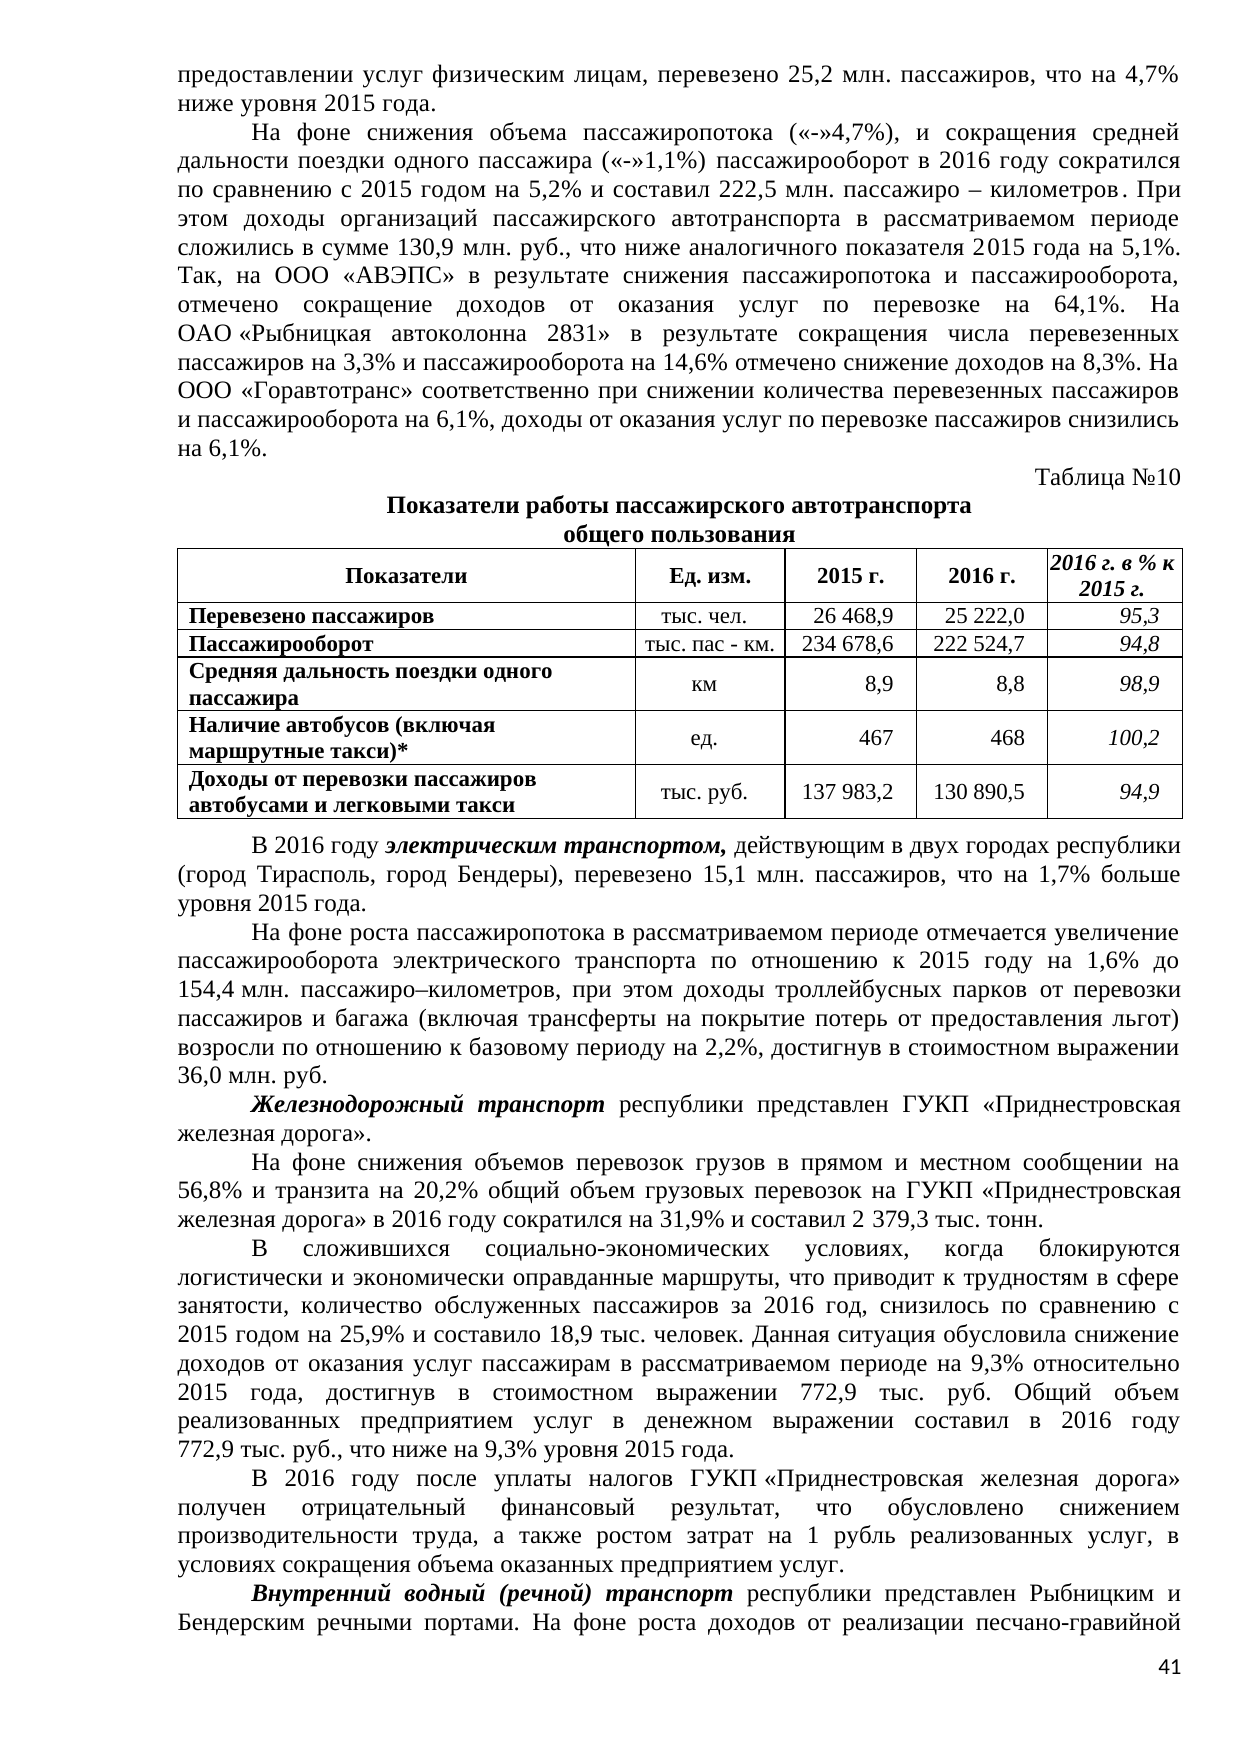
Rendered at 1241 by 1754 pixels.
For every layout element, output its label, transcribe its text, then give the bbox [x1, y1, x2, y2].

text На фоне роста пассажиропотока в рассматриваемом периоде отмечается увеличение пассажирооборота электрического транспорта по отношению к 2015 году на 1,6% до 154,4 млн. пассажиро–километров, при этом доходы троллейбусных парков от перевозки пассажиров и багажа (включая трансферты на покрытие потерь от предоставления льгот) возросли по отношению к базовому периоду на 2,2%, достигнув в стоимостном выражении 36,0 млн. руб. [177, 917, 1181, 1089]
table_cell 98,9 [1048, 658, 1182, 710]
table_cell 137 983,2 [786, 765, 916, 818]
table_cell Средняя дальность поездки одного пассажира [178, 658, 635, 710]
table_header 2016 г. в % к 2015 г. [1048, 549, 1182, 602]
table_cell 100,2 [1048, 711, 1182, 764]
text В 2016 году электрическим транспортом, действующим в двух городах республики (город Тирасполь, город Бендеры), перевезено 15,1 млн. пассажиров, что на 1,7% больше уровня 2015 года. [177, 831, 1181, 917]
table_cell Перевезено пассажиров [178, 603, 635, 629]
text Таблица №10 [177, 462, 1181, 490]
table_cell тыс. руб. [636, 765, 784, 818]
table_cell км [636, 658, 784, 710]
table_cell 8,9 [786, 658, 916, 710]
table_cell тыс. чел. [636, 603, 784, 629]
table_cell 234 678,6 [786, 630, 916, 656]
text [177, 59, 1181, 117]
table_cell 25 222,0 [917, 603, 1047, 629]
table_cell 222 524,7 [917, 630, 1047, 656]
text Показатели работы пассажирского автотранспорта [177, 490, 1181, 519]
table_cell 468 [917, 711, 1047, 764]
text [177, 1578, 1181, 1636]
text Железнодорожный транспорт республики представлен ГУКП «Приднестровская железная дорога». [177, 1089, 1181, 1147]
table_cell 467 [786, 711, 916, 764]
text общего пользования [177, 519, 1181, 548]
table_cell тыс. пас - км. [636, 630, 784, 656]
table_cell 94,9 [1048, 765, 1182, 818]
table_header Показатели [178, 549, 635, 602]
table_header Ед. изм. [636, 549, 784, 602]
table_cell 26 468,9 [786, 603, 916, 629]
table_cell Наличие автобусов (включая маршрутные такси)* [178, 711, 635, 764]
table_cell 8,8 [917, 658, 1047, 710]
text В 2016 году после уплаты налогов ГУКП «Приднестровская железная дорога» получен отрицательный финансовый результат, что обусловлено снижением производительности труда, а также ростом затрат на 1 рубль реализованных услуг, в условиях сокращения объема оказанных предприятием услуг. [177, 1463, 1181, 1578]
table_cell ед. [636, 711, 784, 764]
table_header 2016 г. [917, 549, 1047, 602]
table_header 2015 г. [786, 549, 916, 602]
table_cell Пассажирооборот [178, 630, 635, 656]
table_cell 130 890,5 [917, 765, 1047, 818]
table_cell 95,3 [1048, 603, 1182, 629]
text В сложившихся социально-экономических условиях, когда блокируются логистически и экономически оправданные маршруты, что приводит к трудностям в сфере занятости, количество обслуженных пассажиров за 2016 год, снизилось по сравнению с 2015 годом на 25,9% и составило 18,9 тыс. человек. Данная ситуация обусловила снижение доходов от оказания услуг пассажирам в рассматриваемом периоде на 9,3% относительно 2015 года, достигнув в стоимостном выражении 772,9 тыс. руб. Общий объем реализованных предприятием услуг в денежном выражении составил в 2016 году 772,9 тыс. руб., что ниже на 9,3% уровня 2015 года. [177, 1233, 1181, 1463]
table_cell Доходы от перевозки пассажиров автобусами и легковыми такси [178, 765, 635, 818]
text На фоне снижения объема пассажиропотока («-»4,7%), и сокращения средней дальности поездки одного пассажира («-»1,1%) пассажирооборот в 2016 году сократился по сравнению с 2015 годом на 5,2% и составил 222,5 млн. пассажиро – километров. При этом доходы организаций пассажирского автотранспорта в рассматриваемом периоде сложились в сумме 130,9 млн. руб., что ниже аналогичного показателя 2015 года на 5,1%. Так, на ООО «АВЭПС» в результате снижения пассажиропотока и пассажирооборота, отмечено сокращение доходов от оказания услуг по перевозке на 64,1%. На ОАО «Рыбницкая автоколонна 2831» в результате сокращения числа перевезенных пассажиров на 3,3% и пассажирооборота на 14,6% отмечено снижение доходов на 8,3%. На ООО «Горавтотранс» соответственно при снижении количества перевезенных пассажиров и пассажирооборота на 6,1%, доходы от оказания услуг по перевозке пассажиров снизились на 6,1%. [177, 117, 1181, 462]
table_cell 94,8 [1048, 630, 1182, 656]
text На фоне снижения объемов перевозок грузов в прямом и местном сообщении на 56,8% и транзита на 20,2% общий объем грузовых перевозок на ГУКП «Приднестровская железная дорога» в 2016 году сократился на 31,9% и составил 2 379,3 тыс. тонн. [177, 1147, 1181, 1233]
